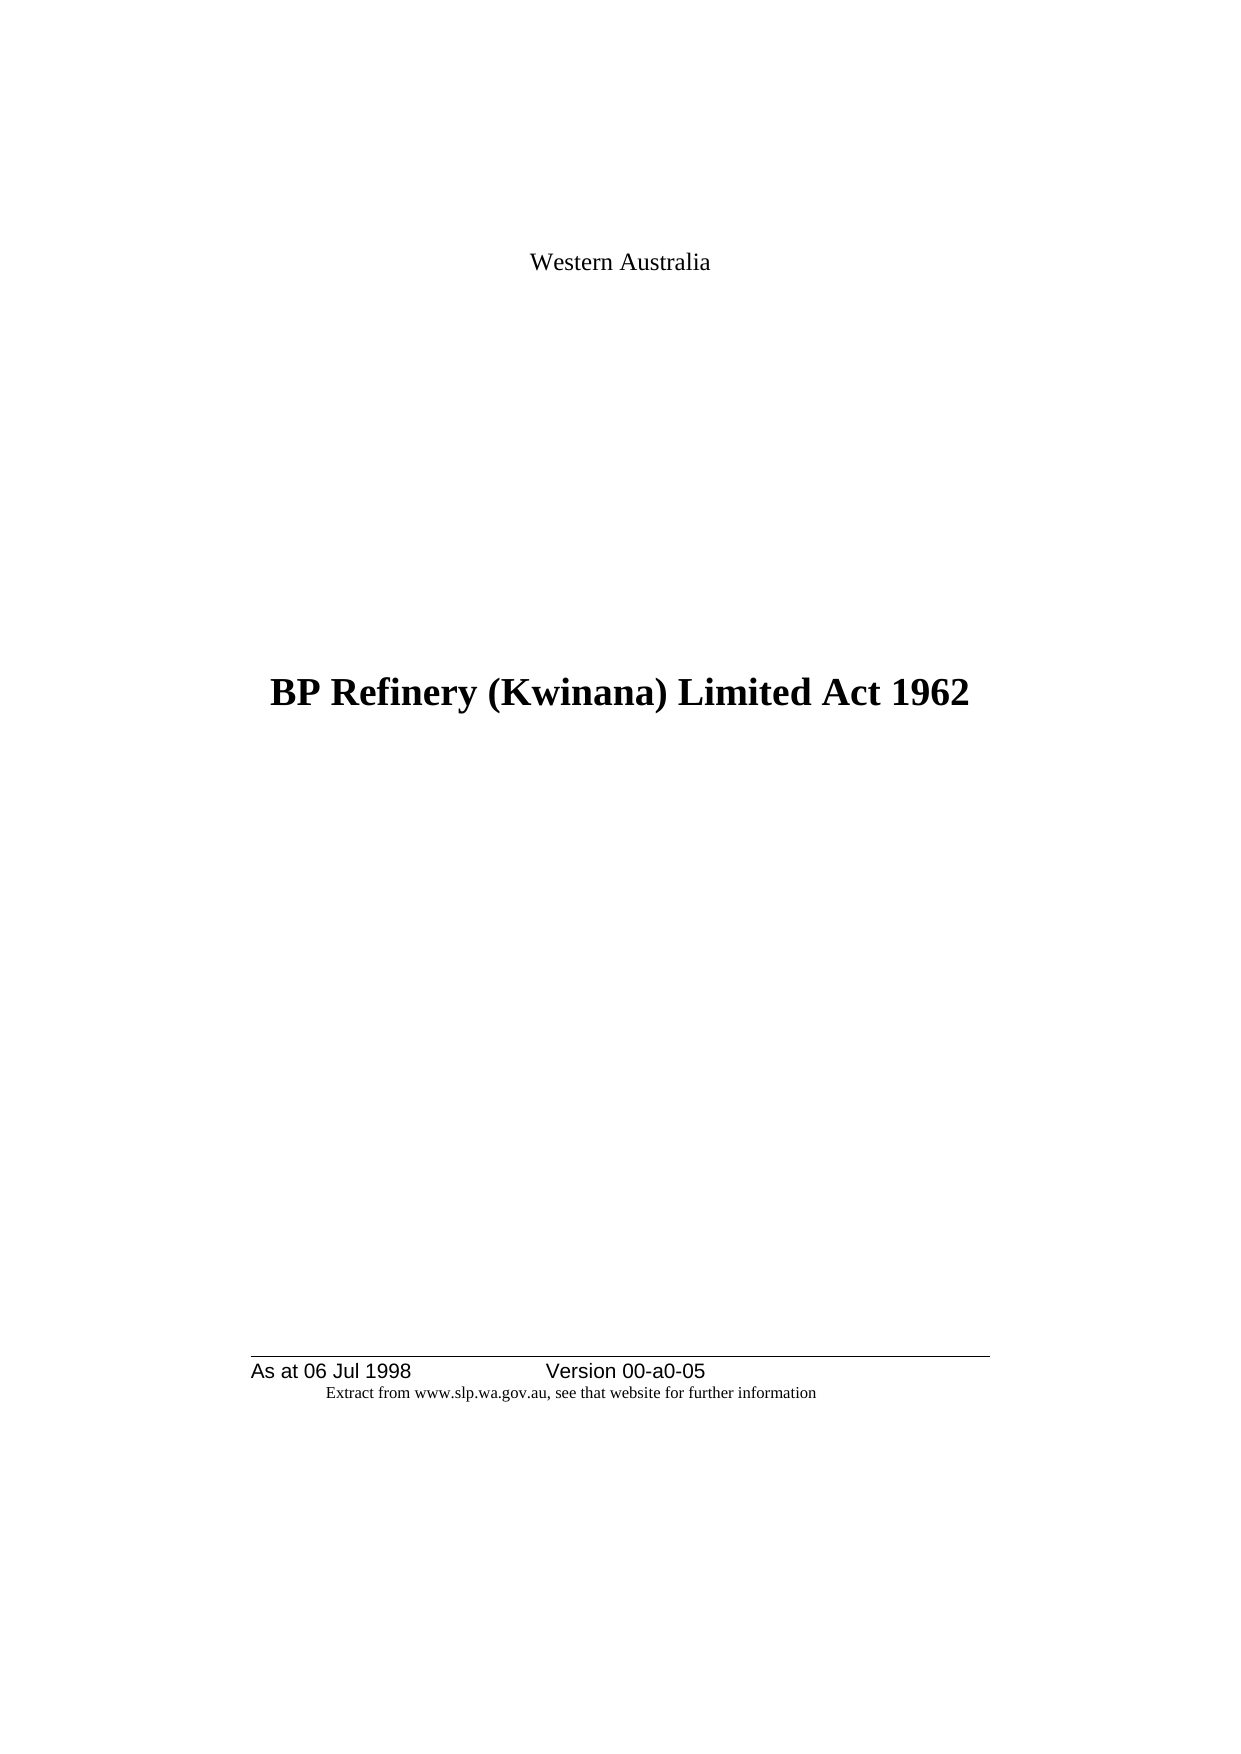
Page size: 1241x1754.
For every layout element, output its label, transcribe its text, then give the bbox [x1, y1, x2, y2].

text BP Refinery (Kwinana) Limited Act 1962 [251, 668, 990, 713]
text Western Australia [251, 247, 990, 276]
